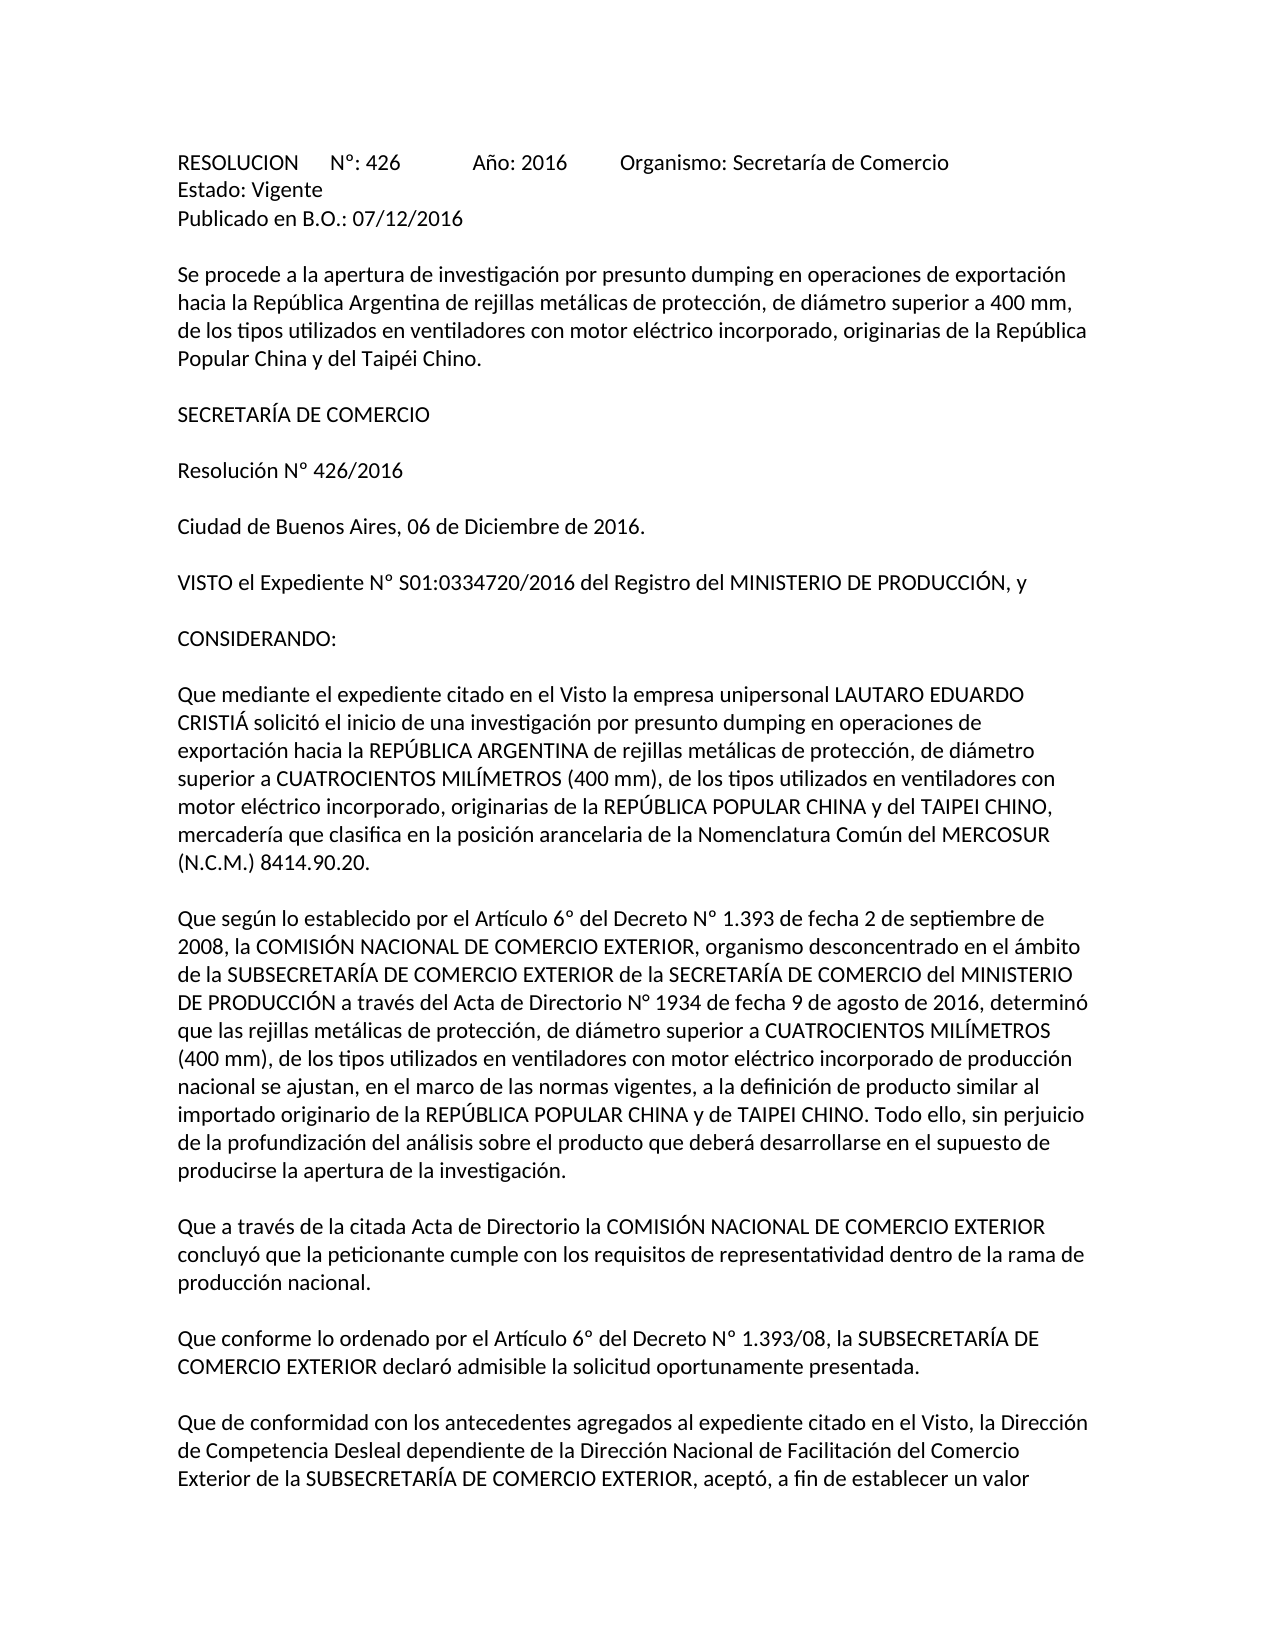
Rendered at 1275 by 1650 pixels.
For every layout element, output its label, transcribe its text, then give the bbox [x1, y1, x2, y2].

text Que mediante el expediente citado en el Visto la empresa unipersonal LAUTARO EDUARDO CRISTIÁ solicitó el inicio de una investigación por presunto dumping en operaciones de exportación hacia la REPÚBLICA ARGENTINA de rejillas metálicas de protección, de diámetro superior a CUATROCIENTOS MILÍMETROS (400 mm), de los tipos utilizados en ventiladores con motor eléctrico incorporado, originarias de la REPÚBLICA POPULAR CHINA y del TAIPEI CHINO, mercadería que clasifica en la posición arancelaria de la Nomenclatura Común del MERCOSUR (N.C.M.) 8414.90.20. [177, 680, 1098, 876]
text Que conforme lo ordenado por el Artículo 6º del Decreto Nº 1.393/08, la SUBSECRETARÍA DE COMERCIO EXTERIOR declaró admisible la solicitud oportunamente presentada. [177, 1324, 1098, 1381]
text Ciudad de Buenos Aires, 06 de Diciembre de 2016. [177, 512, 1098, 540]
text VISTO el Expediente Nº S01:0334720/2016 del Registro del MINISTERIO DE PRODUCCIÓN, y [177, 568, 1098, 596]
text Publicado en B.O.: 07/12/2016 [177, 204, 1098, 232]
text Se procede a la apertura de investigación por presunto dumping en operaciones de exportación hacia la República Argentina de rejillas metálicas de protección, de diámetro superior a 400 mm, de los tipos utilizados en ventiladores con motor eléctrico incorporado, originarias de la República Popular China y del Taipéi Chino. [177, 260, 1098, 372]
text RESOLUCION Nº: 426 Año: 2016 Organismo: Secretaría de Comercio [177, 148, 1098, 176]
text Resolución Nº 426/2016 [177, 456, 1098, 484]
text CONSIDERANDO: [177, 624, 1098, 652]
text Estado: Vigente [177, 176, 1098, 204]
text SECRETARÍA DE COMERCIO [177, 400, 1098, 428]
text Que a través de la citada Acta de Directorio la COMISIÓN NACIONAL DE COMERCIO EXTERIOR concluyó que la peticionante cumple con los requisitos de representatividad dentro de la rama de producción nacional. [177, 1212, 1098, 1296]
text Que según lo establecido por el Artículo 6º del Decreto Nº 1.393 de fecha 2 de septiembre de 2008, la COMISIÓN NACIONAL DE COMERCIO EXTERIOR, organismo desconcentrado en el ámbito de la SUBSECRETARÍA DE COMERCIO EXTERIOR de la SECRETARÍA DE COMERCIO del MINISTERIO DE PRODUCCIÓN a través del Acta de Directorio N° 1934 de fecha 9 de agosto de 2016, determinó que las rejillas metálicas de protección, de diámetro superior a CUATROCIENTOS MILÍMETROS (400 mm), de los tipos utilizados en ventiladores con motor eléctrico incorporado de producción nacional se ajustan, en el marco de las normas vigentes, a la definición de producto similar al importado originario de la REPÚBLICA POPULAR CHINA y de TAIPEI CHINO. Todo ello, sin perjuicio de la profundización del análisis sobre el producto que deberá desarrollarse en el supuesto de producirse la apertura de la investigación. [177, 904, 1098, 1184]
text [177, 1408, 1098, 1493]
